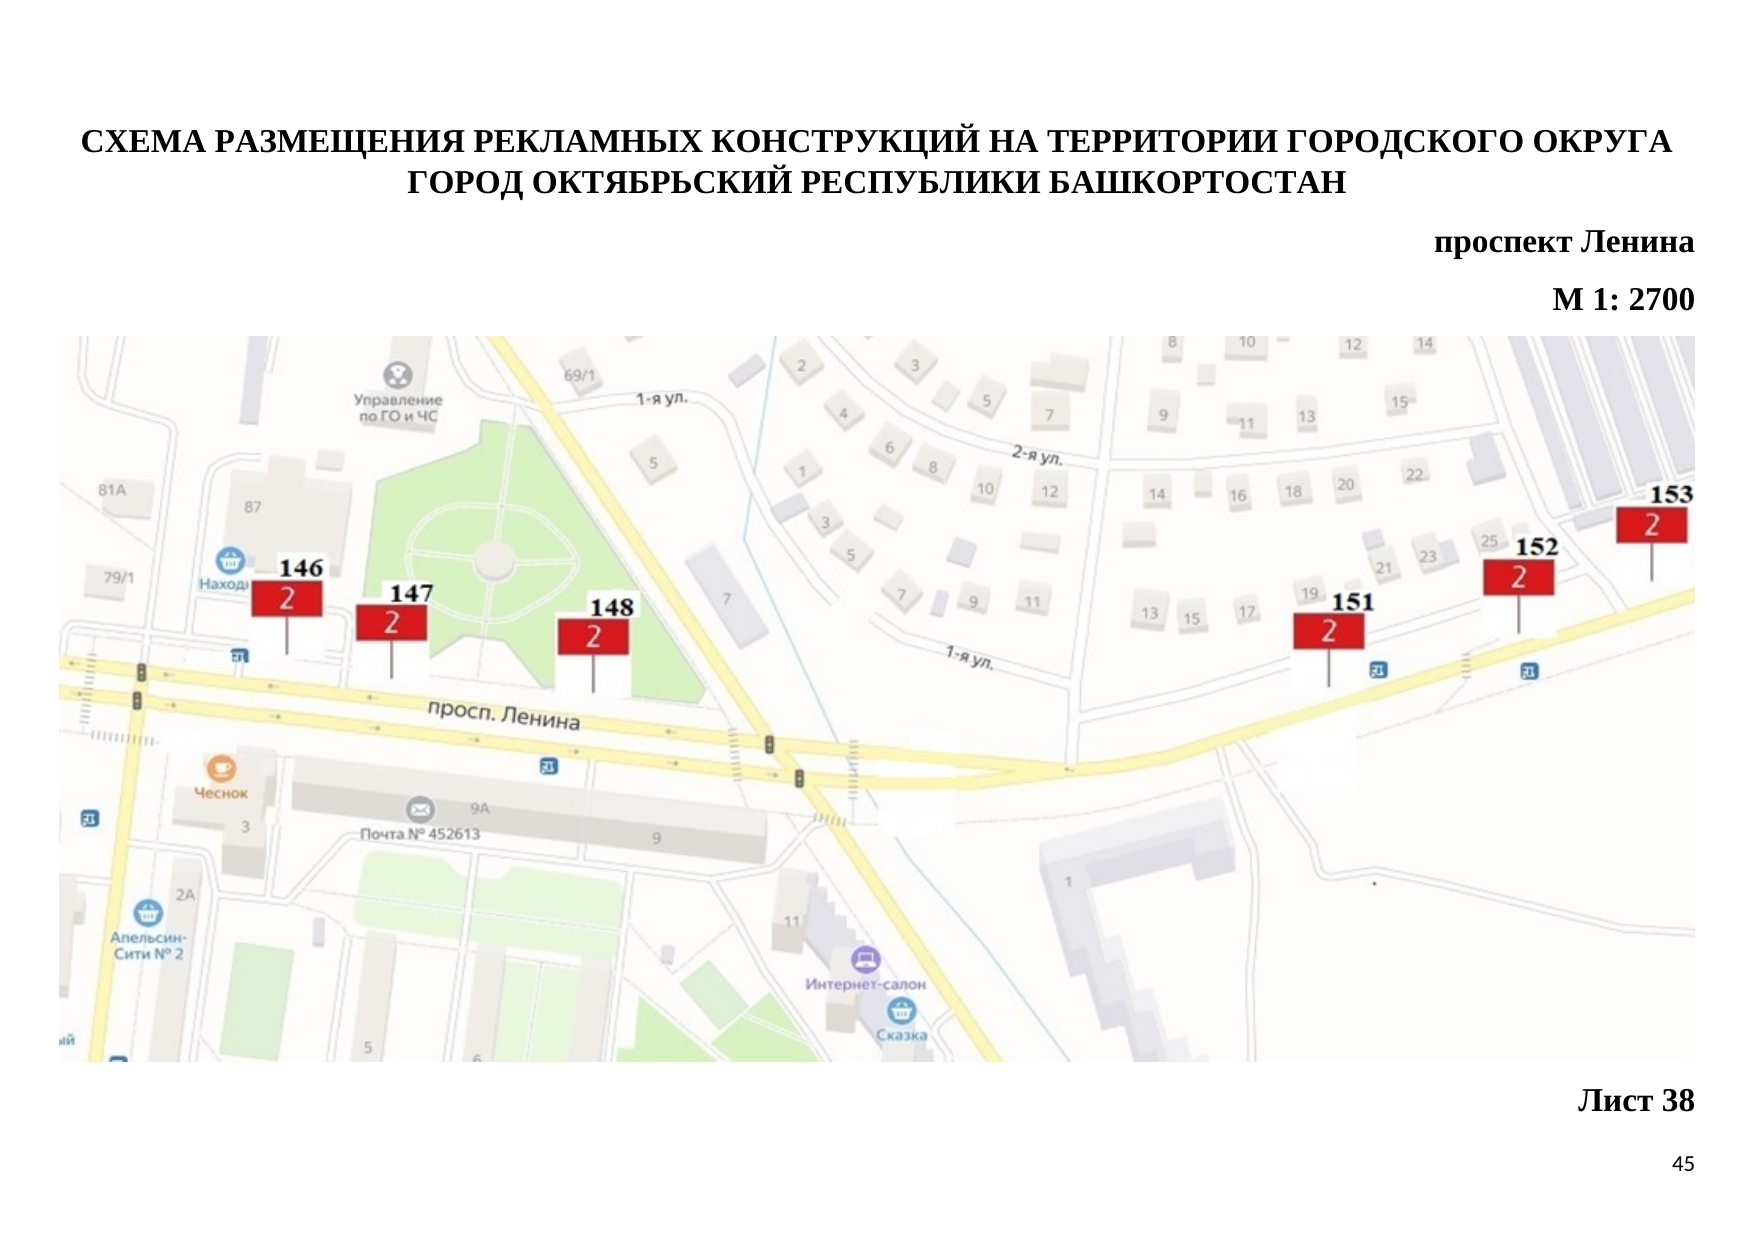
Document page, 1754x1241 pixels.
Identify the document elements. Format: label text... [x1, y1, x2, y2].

picture [59, 336, 1695, 1062]
text М 1: 2700 [59, 279, 1695, 317]
text проспект Ленина [59, 221, 1695, 259]
text СХЕМА РАЗМЕЩЕНИЯ РЕКЛАМНЫХ КОНСТРУКЦИЙ НА ТЕРРИТОРИИ ГОРОДСКОГО ОКРУГА ГОРОД ОКТЯБРЬСКИЙ РЕСПУБЛИКИ БАШКОРТОСТАН [59, 121, 1695, 201]
text Лист 38 [59, 1081, 1695, 1119]
